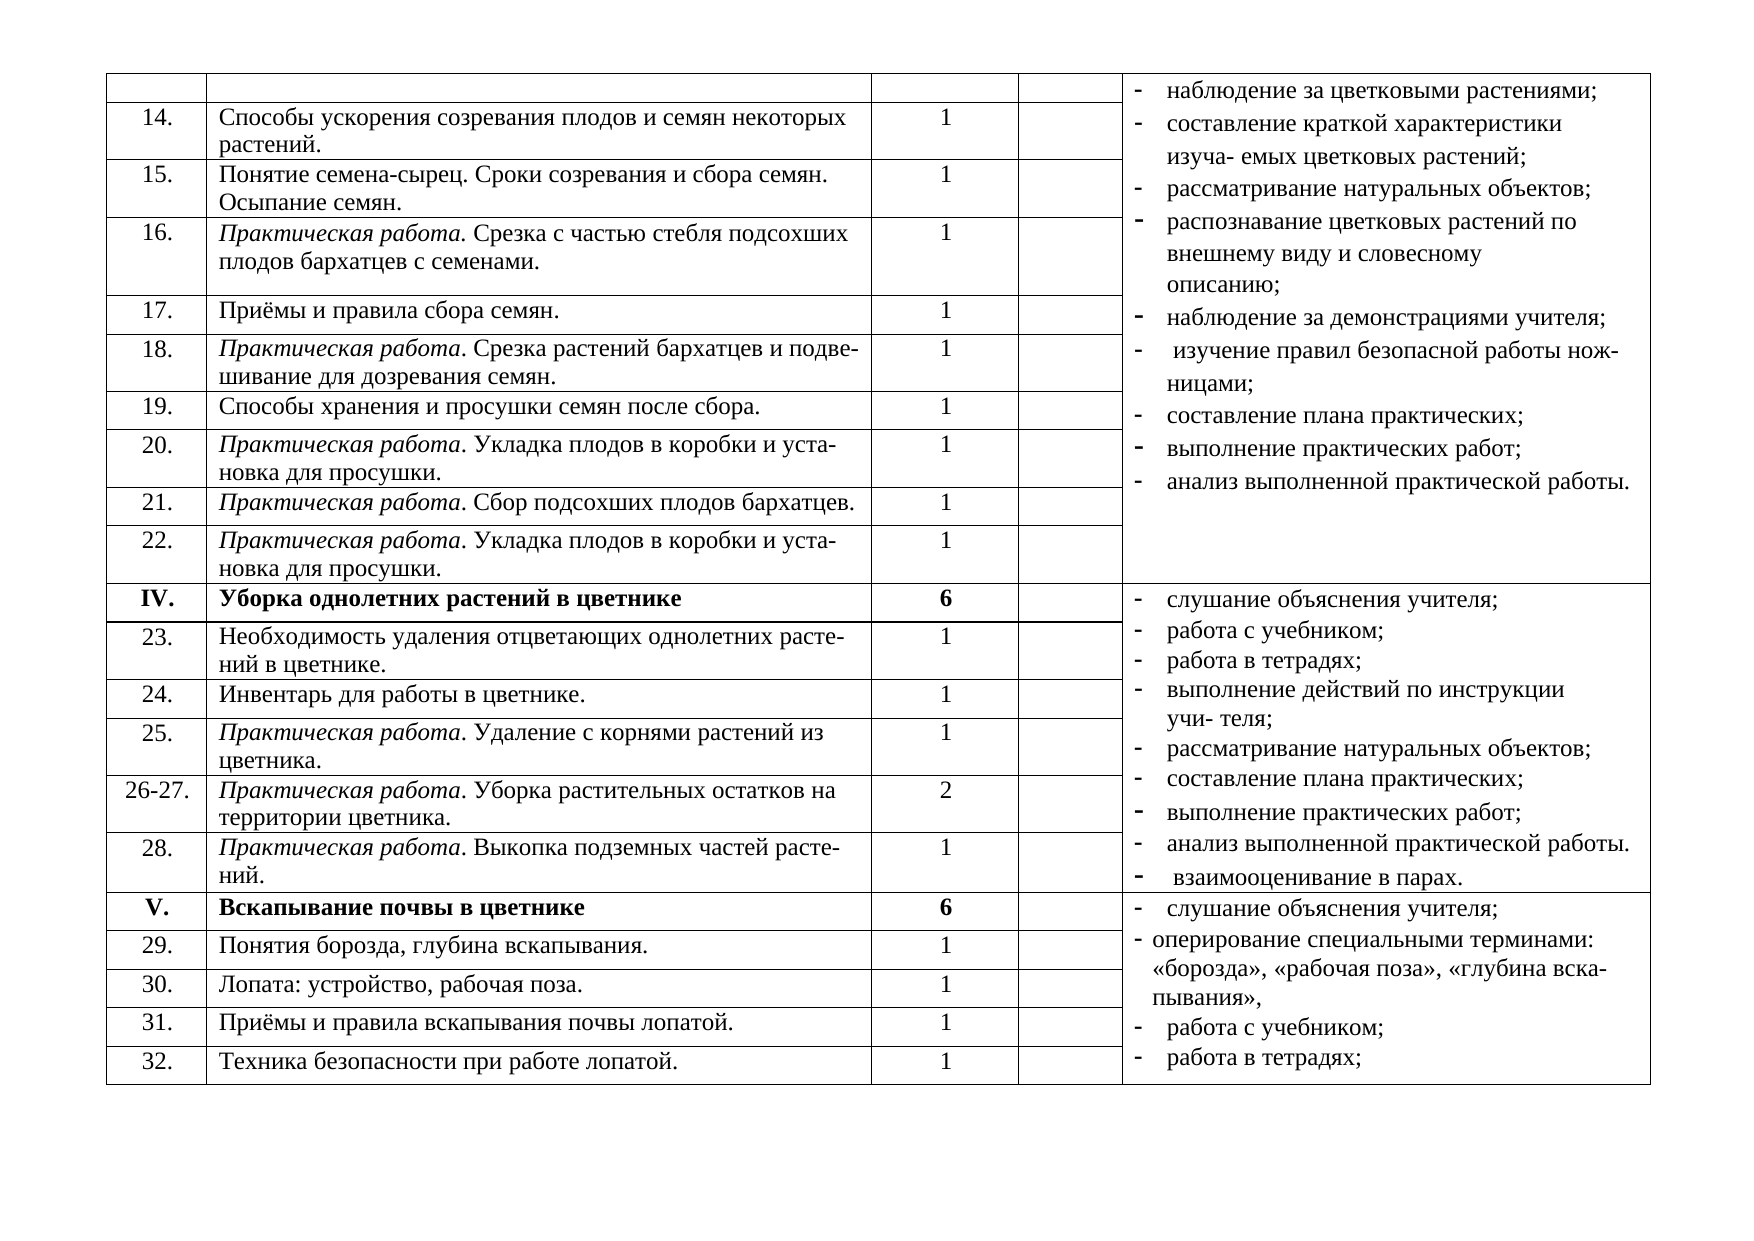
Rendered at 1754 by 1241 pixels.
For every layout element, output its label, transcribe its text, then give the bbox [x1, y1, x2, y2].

table_cell 17. [107, 296, 206, 333]
table_cell 31. [107, 1008, 206, 1046]
table_cell 23. [107, 623, 206, 679]
table_cell 1 [872, 526, 1018, 583]
table_cell слушание объяснения учителя; оперирование специальными терминами: «борозда», «рабочая поза», «глубина вска- пывания», работа с учебником; работа в тетрадях; [1123, 893, 1650, 1084]
table_cell [1019, 392, 1122, 429]
table_cell Практическая работа. Срезка с частью стебля подсохших плодов бархатцев с семенами. [207, 218, 871, 295]
table_cell 1 [872, 931, 1018, 969]
table_cell Уборка однолетних растений в цветнике [207, 584, 871, 621]
table_cell [1019, 1008, 1122, 1046]
table_cell Практическая работа. Укладка плодов в коробки и уста- новка для просушки. [207, 430, 871, 487]
table_cell 1 [872, 970, 1018, 1007]
table_cell IV. [107, 584, 206, 621]
table_cell 1 [872, 430, 1018, 487]
table_cell 1 [872, 160, 1018, 217]
table_cell 29. [107, 931, 206, 969]
table_cell 1 [872, 680, 1018, 717]
table_cell [1019, 776, 1122, 832]
table_cell [1019, 623, 1122, 679]
table_cell Способы хранения и просушки семян после сбора. [207, 392, 871, 429]
table_cell 1 [872, 1047, 1018, 1084]
table_header [1019, 74, 1122, 102]
table_cell 14. [107, 103, 206, 159]
table_cell слушание объяснения учителя; работа с учебником; работа в тетрадях; выполнение действий по инструкции учи- теля; рассматривание натуральных объектов; составление плана практических; выполнение практических работ; анализ выполненной практической работы. взаимооценивание в парах. [1123, 584, 1650, 892]
table_cell 20. [107, 430, 206, 487]
table_cell 25. [107, 719, 206, 775]
table_cell Практическая работа. Укладка плодов в коробки и уста- новка для просушки. [207, 526, 871, 583]
table_cell 21. [107, 488, 206, 525]
table_cell V. [107, 893, 206, 930]
table_cell Необходимость удаления отцветающих однолетних расте- ний в цветнике. [207, 623, 871, 679]
table_cell 32. [107, 1047, 206, 1084]
table_cell [1019, 218, 1122, 295]
table_cell 6 [872, 584, 1018, 621]
table_cell Вскапывание почвы в цветнике [207, 893, 871, 930]
table_cell 22. [107, 526, 206, 583]
table_cell Практическая работа. Сбор подсохших плодов бархатцев. [207, 488, 871, 525]
table_cell [1019, 584, 1122, 621]
table_cell 2 [872, 776, 1018, 832]
table_cell 15. [107, 160, 206, 217]
table_cell [1019, 680, 1122, 717]
table_cell [1019, 931, 1122, 969]
table_cell 26-27. [107, 776, 206, 832]
table_cell 1 [872, 833, 1018, 892]
table_cell Практическая работа. Удаление с корнями растений из цветника. [207, 719, 871, 775]
table_cell 24. [107, 680, 206, 717]
table_cell [1019, 893, 1122, 930]
table_cell Лопата: устройство, рабочая поза. [207, 970, 871, 1007]
table_cell 1 [872, 392, 1018, 429]
table_cell [1019, 160, 1122, 217]
table_header [107, 74, 206, 102]
table_header наблюдение за цветковыми растениями; составление краткой характеристики изуча- емых цветковых растений; рассматривание натуральных объектов; распознавание цветковых растений по внешнему виду и словесному описанию; наблюдение за демонстрациями учителя; изучение правил безопасной работы нож- ницами; составление плана практических; выполнение практических работ; анализ выполненной практической работы. [1123, 74, 1650, 583]
table_cell [1019, 526, 1122, 583]
table_cell 1 [872, 335, 1018, 391]
table_cell 19. [107, 392, 206, 429]
table_cell [1019, 833, 1122, 892]
table_cell Понятия борозда, глубина вскапывания. [207, 931, 871, 969]
table_cell 1 [872, 103, 1018, 159]
table_header [872, 74, 1018, 102]
table_cell [1019, 103, 1122, 159]
table_cell 18. [107, 335, 206, 391]
table_cell 16. [107, 218, 206, 295]
table_cell Способы ускорения созревания плодов и семян некоторых растений. [207, 103, 871, 159]
table_cell Инвентарь для работы в цветнике. [207, 680, 871, 717]
table_cell 28. [107, 833, 206, 892]
table_cell [1019, 970, 1122, 1007]
table_header [207, 74, 871, 102]
table_cell 1 [872, 296, 1018, 333]
table_cell Понятие семена-сырец. Сроки созревания и сбора семян. Осыпание семян. [207, 160, 871, 217]
table_cell 6 [872, 893, 1018, 930]
table_cell Приёмы и правила сбора семян. [207, 296, 871, 333]
table_cell 1 [872, 218, 1018, 295]
table_cell Приёмы и правила вскапывания почвы лопатой. [207, 1008, 871, 1046]
table_cell [1019, 296, 1122, 333]
table_cell Техника безопасности при работе лопатой. [207, 1047, 871, 1084]
table_cell 1 [872, 623, 1018, 679]
table_cell 1 [872, 1008, 1018, 1046]
table_cell [1019, 430, 1122, 487]
table_cell [1019, 335, 1122, 391]
table_cell 1 [872, 719, 1018, 775]
table_cell [1019, 1047, 1122, 1084]
table_cell 30. [107, 970, 206, 1007]
table_cell Практическая работа. Срезка растений бархатцев и подве- шивание для дозревания семян. [207, 335, 871, 391]
table_cell 1 [872, 488, 1018, 525]
table_cell Практическая работа. Уборка растительных остатков на территории цветника. [207, 776, 871, 832]
table_cell [1019, 719, 1122, 775]
table_cell Практическая работа. Выкопка подземных частей расте- ний. [207, 833, 871, 892]
table_cell [1019, 488, 1122, 525]
